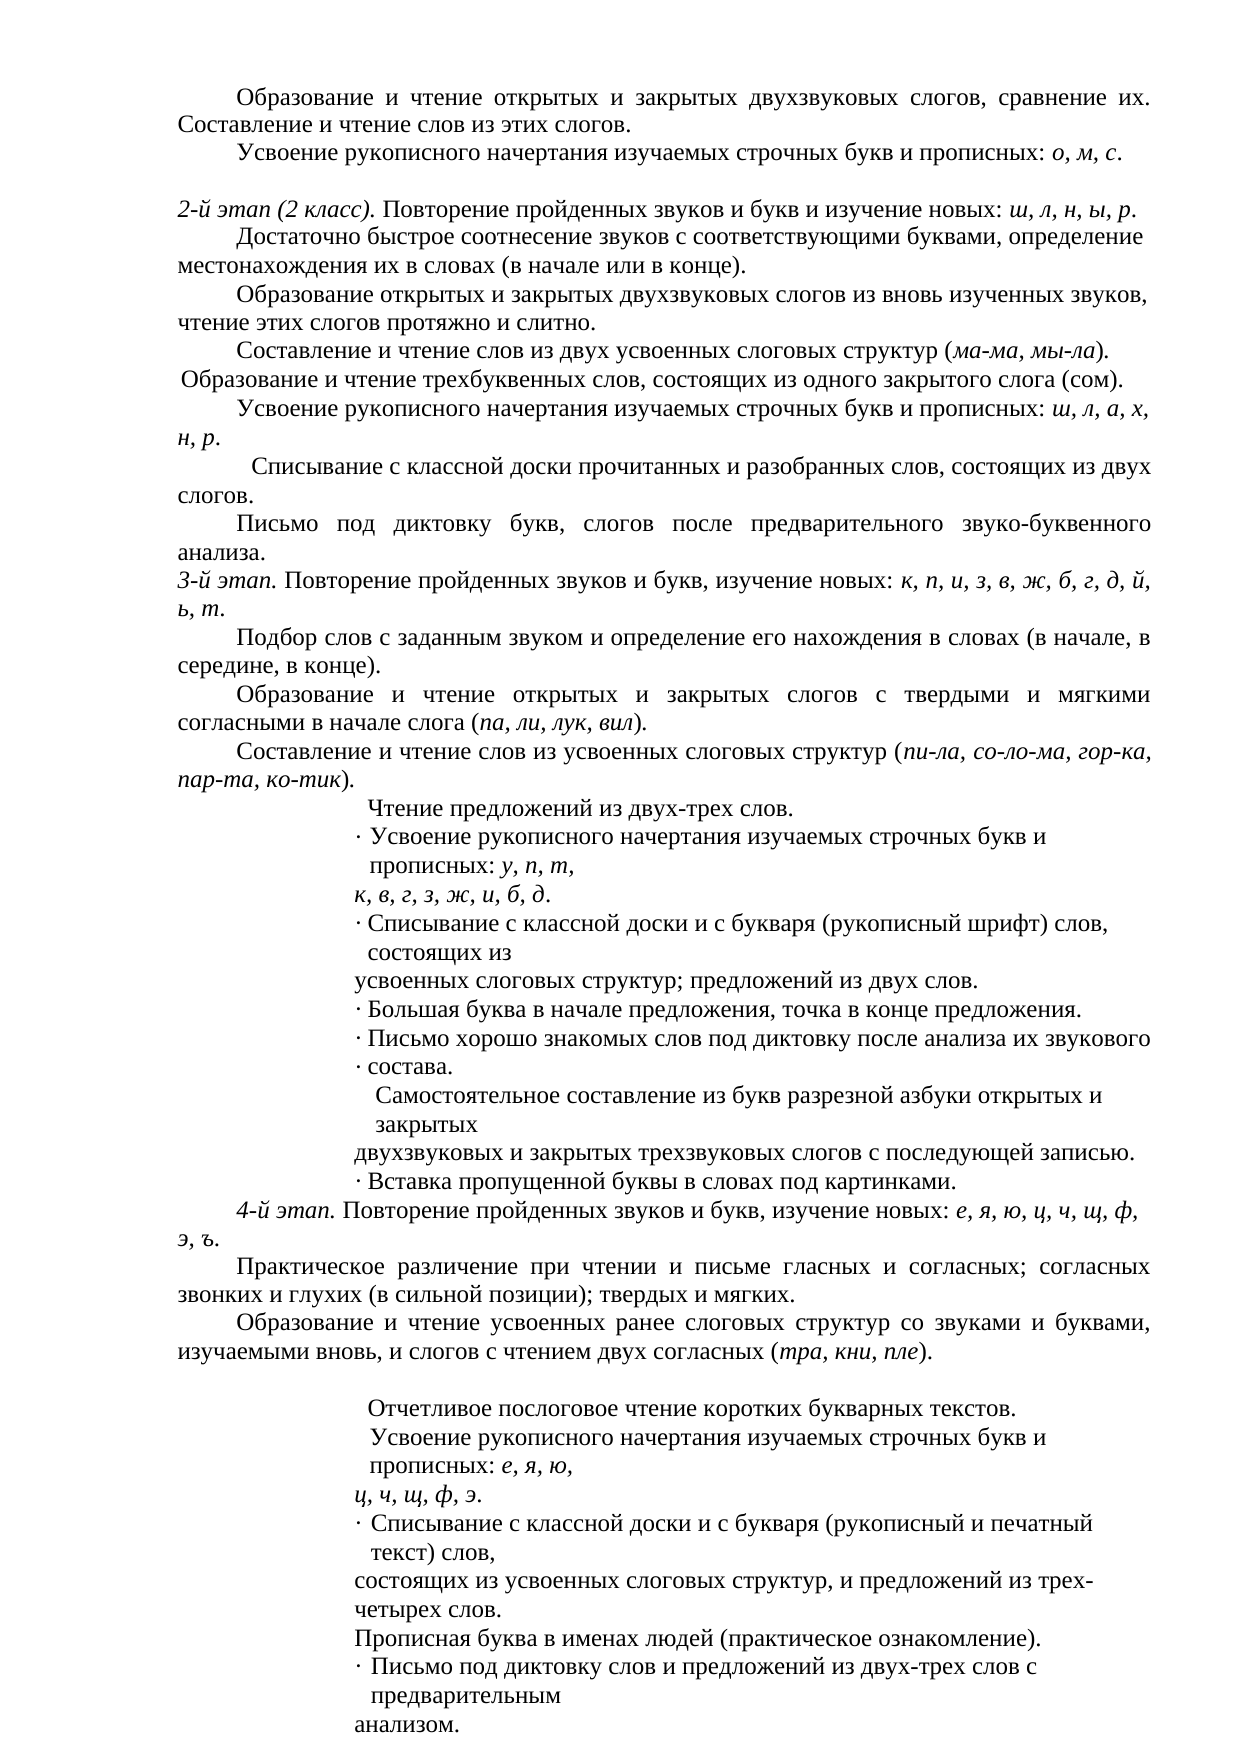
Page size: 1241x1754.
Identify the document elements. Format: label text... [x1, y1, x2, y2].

text усвоенных слоговых структур; предложений из двух слов. [354, 966, 1152, 994]
text Списывание с классной доски и с букваря (рукописный шрифт) слов, состоящих из [367, 908, 1152, 966]
text · [354, 1652, 369, 1680]
text Усвоение рукописного начертания изучаемых строчных букв и прописных: е, я, ю, [369, 1422, 1152, 1480]
text Прописная буква в именах людей (практическое ознакомление). [354, 1623, 1152, 1652]
text Образование и чтение открытых и закрытых слогов с твердыми и мягкими согласными в начале слога (па, ли, лук, вил). [177, 679, 1152, 736]
text ц, ч, щ, ф, э. [354, 1480, 1152, 1508]
text Большая буква в начале предложения, точка в конце предложения. [367, 994, 1152, 1023]
text двухзвуковых и закрытых трехзвуковых слогов с последующей записью. [354, 1138, 1152, 1167]
text · [354, 1508, 369, 1537]
text 2-й этап (2 класс). Повторение пройденных звуков и букв и изучение новых: ш, л, н, ы, р. [177, 194, 1152, 223]
text анализом. [354, 1709, 1152, 1738]
text состоящих из усвоенных слоговых структур, и предложений из трех-четырех слов. [354, 1566, 1152, 1623]
text Списывание с классной доски и с букваря (рукописный и печатный текст) слов, [371, 1508, 1152, 1566]
text Усвоение рукописного начертания изучаемых строчных букв и прописных: ш, л, а, х, н, р. [177, 393, 1152, 451]
text Отчетливое послоговое чтение коротких букварных текстов. [367, 1393, 1152, 1422]
text 3-й этап. Повторение пройденных звуков и букв, изучение новых: к, п, и, з, в, ж, б, г, д, й, ь, т. [177, 566, 1152, 623]
text Письмо под диктовку слов и предложений из двух-трех слов с предварительным [371, 1652, 1152, 1709]
text Образование и чтение открытых и закрытых двухзвуковых слогов, сравнение их. Составление и чтение слов из этих слогов. [177, 83, 1152, 138]
text Подбор слов с заданным звуком и определение его нахождения в словах (в начале, в середине, в конце). [177, 623, 1152, 679]
text Списывание с классной доски прочитанных и разобранных слов, состоящих из двух слогов. [177, 451, 1152, 509]
text Письмо хорошо знакомых слов под диктовку после анализа их звукового состава. [367, 1023, 1152, 1080]
text Усвоение рукописного начертания изучаемых строчных букв и прописных: о, м, с. [177, 138, 1152, 166]
text Образование и чтение усвоенных ранее слоговых структур со звуками и буквами, изучаемыми вновь, и слогов с чтением двух согласных (тра, кни, пле). [177, 1308, 1152, 1365]
text Составление и чтение слов из усвоенных слоговых структур (пи-ла, со-ло-ма, гор-ка, пар-та, ко-тик). [177, 736, 1152, 793]
text Образование и чтение трехбуквенных слов, состоящих из одного закрытого слога (сом). [181, 364, 1152, 393]
text Достаточно быстрое соотнесение звуков с соответствующими буквами, определение [177, 223, 1152, 250]
text Письмо под диктовку букв, слогов после предварительного звуко-буквенного анализа. [177, 509, 1152, 566]
text Вставка пропущенной буквы в словах под картинками. [367, 1167, 1152, 1196]
text Чтение предложений из двух-трех слов. [367, 793, 1152, 822]
text Практическое различение при чтении и письме гласных и согласных; согласных звонких и глухих (в сильной позиции); твердых и мягких. [177, 1253, 1152, 1308]
text Усвоение рукописного начертания изучаемых строчных букв и прописных: у, п, т, [369, 822, 1152, 879]
text Составление и чтение слов из двух усвоенных слоговых структур (ма-ма, мы-ла). [177, 336, 1152, 364]
text Образование открытых и закрытых двухзвуковых слогов из вновь изученных звуков, чтение этих слогов протяжно и слитно. [177, 279, 1152, 336]
text местонахождения их в словах (в начале или в конце). [177, 250, 1152, 279]
text к, в, г, з, ж, и, б, д. [354, 879, 1152, 908]
text Самостоятельное составление из букв разрезной азбуки открытых и закрытых [375, 1080, 1152, 1138]
text 4-й этап. Повторение пройденных звуков и букв, изучение новых: е, я, ю, ц, ч, щ, ф, э, ъ. [177, 1196, 1152, 1253]
